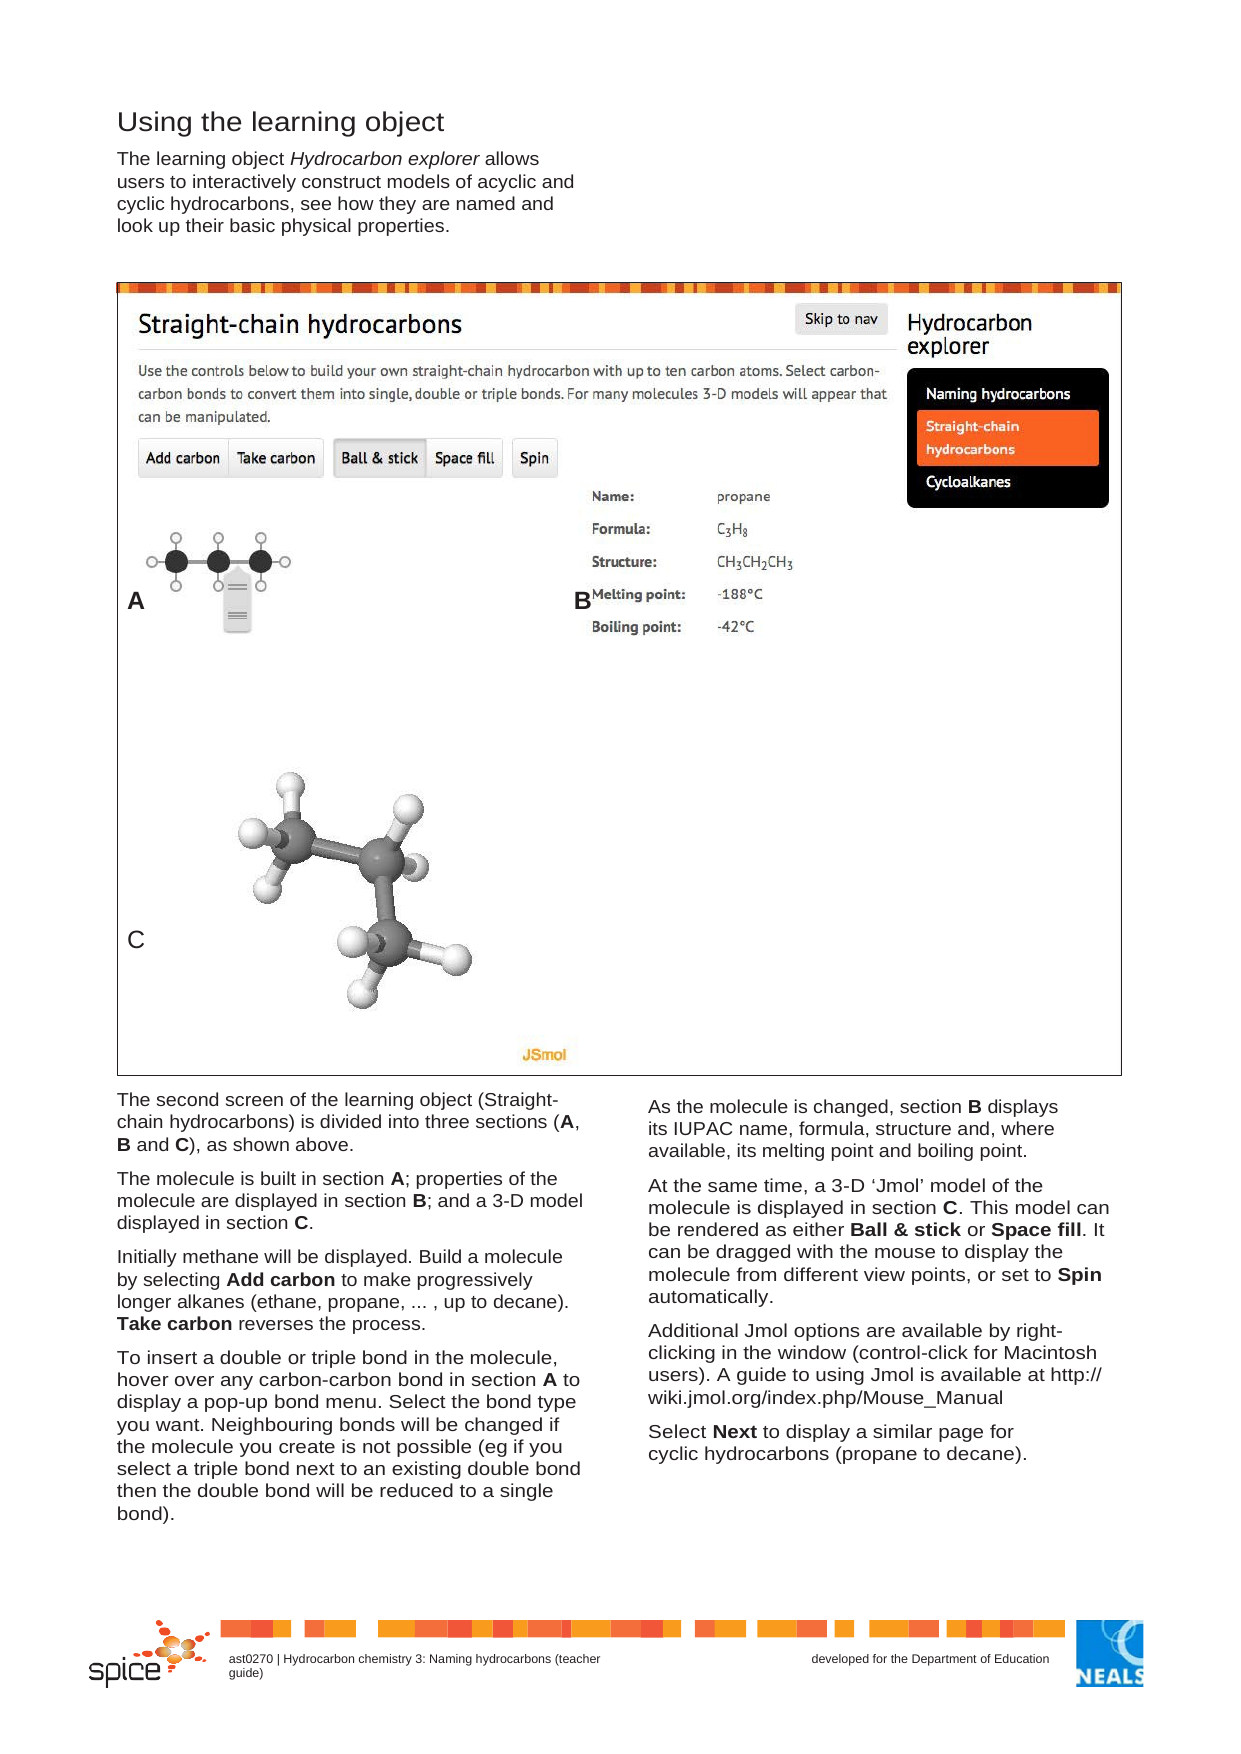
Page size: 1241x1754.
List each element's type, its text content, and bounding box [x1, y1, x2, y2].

picture [88, 1620, 210, 1688]
text The molecule is built in section A; properties of the molecule are displayed in section B; and a 3-D model displayed in section C. [117, 1167, 585, 1233]
text As the molecule is changed, section B displays its IUPAC name, formula, structure and, where available, its melting point and boiling point. [648, 1096, 1060, 1162]
text The second screen of the learning object (Straight- chain hydrocarbons) is divided into three sections (A, B and C), as shown above. [117, 1089, 585, 1155]
text The learning object Hydrocarbon explorer allows users to interactively construct models of acyclic and cyclic hydrocarbons, see how they are named and look up their basic physical properties. [117, 148, 585, 236]
text At the same time, a 3-D ‘Jmol’ model of the molecule is displayed in section C. This model can be rendered as either Ball & stick or Space fill. It can be dragged with the mouse to display the molecule from different view points, or set to Spin automatically. [648, 1174, 1119, 1307]
picture [1076, 1620, 1144, 1687]
subtitle Using the learning object [117, 106, 1136, 137]
text Initially methane will be displayed. Build a molecule by selecting Add carbon to make progressively longer alkanes (ethane, propane, ... , up to decane). Take carbon reverses the process. [117, 1246, 582, 1334]
text Select Next to display a similar page for cyclic hydrocarbons (propane to decane). [648, 1421, 1050, 1464]
picture [118, 283, 1121, 1075]
text Additional Jmol options are available by right- clicking in the window (control-click for Macintosh users). A guide to using Jmol is available at http:// wiki.jmol.org/index.php/Mouse_Manual [648, 1320, 1104, 1408]
text To insert a double or triple bond in the molecule, hover over any carbon-carbon bond in section A to display a pop-up bond menu. Select the bond type you want. Neighbouring bonds will be changed if the molecule you create is not possible (eg if you select a triple bond next to an existing double bond then the double bond will be reduced to a single bond). [117, 1347, 583, 1524]
